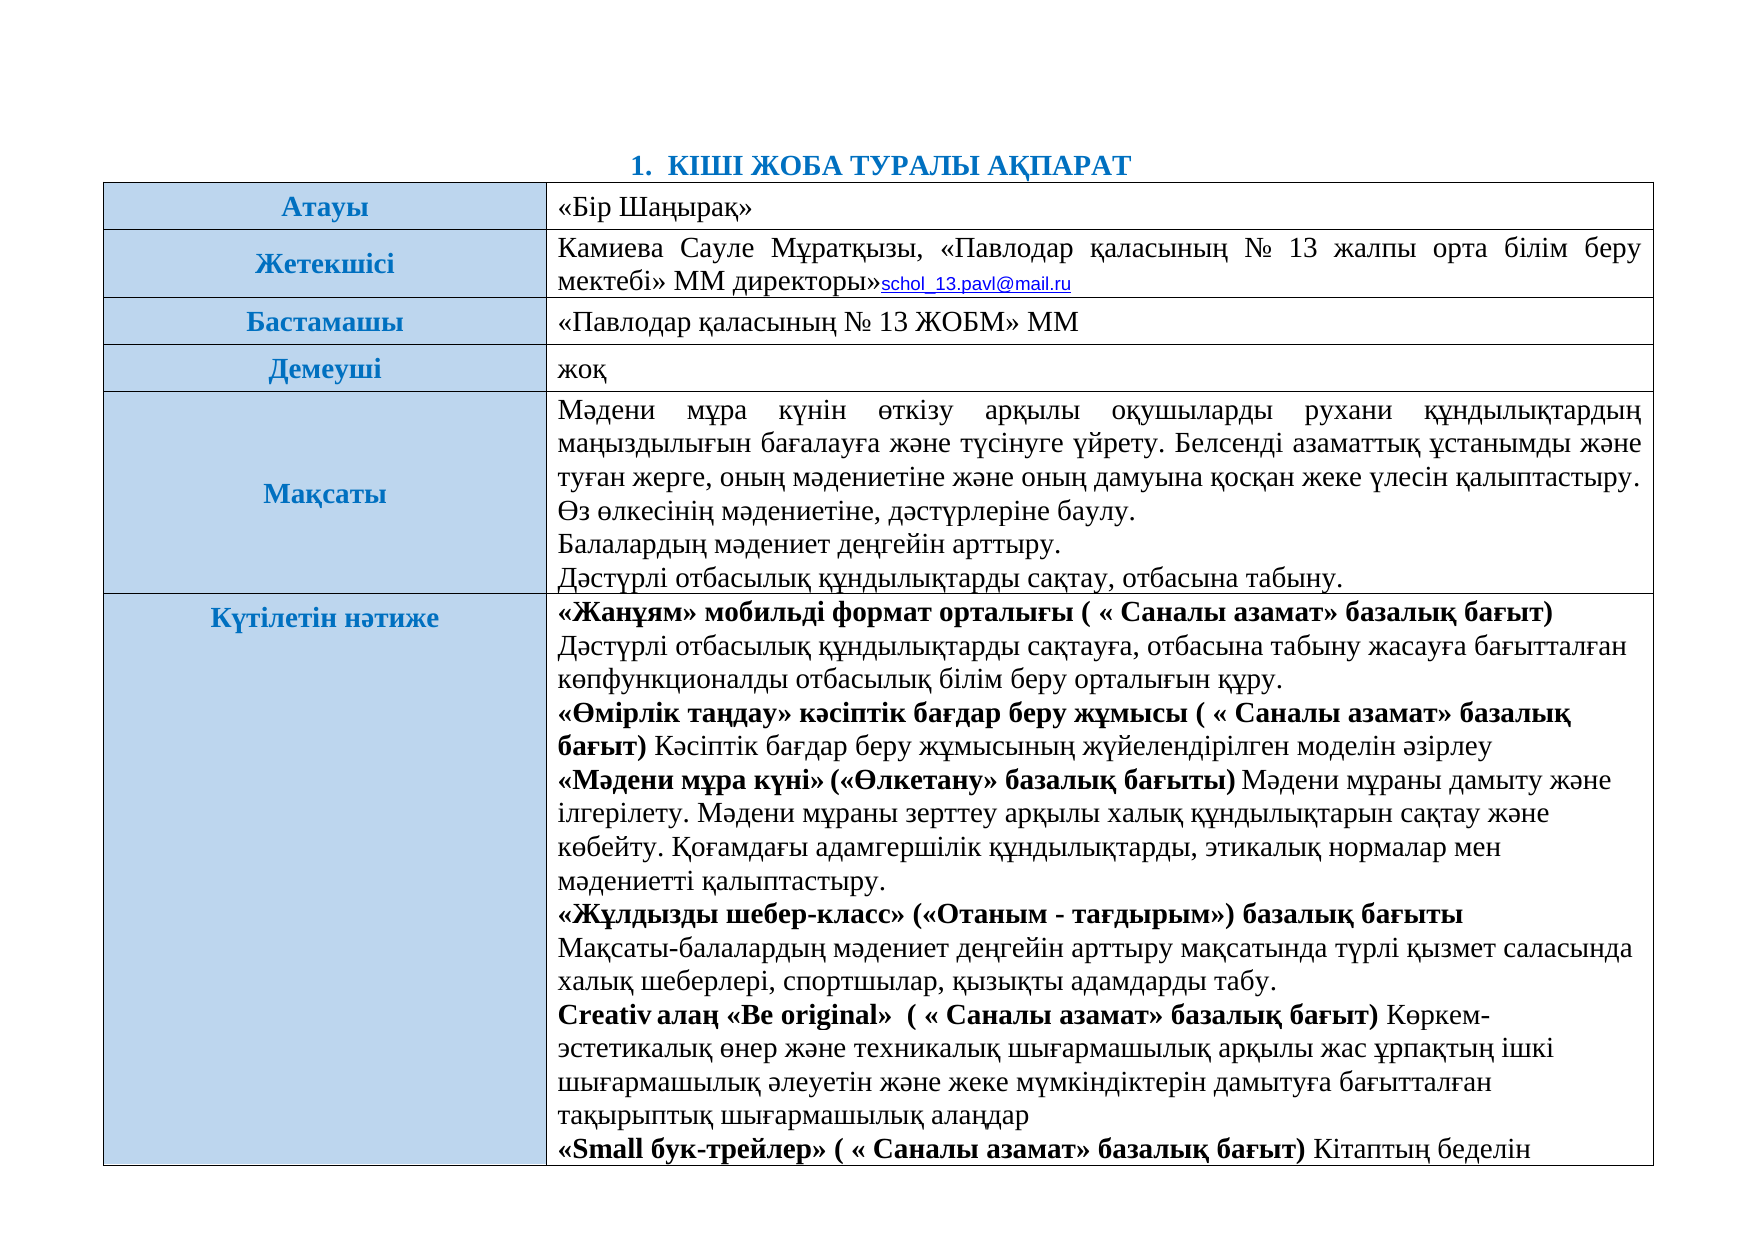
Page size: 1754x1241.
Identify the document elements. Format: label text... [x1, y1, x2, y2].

table_cell Демеуші [104, 345, 546, 391]
table_header Атауы [104, 183, 546, 229]
list КІШІ ЖОБА ТУРАЛЫ АҚПАРАТ [126, 148, 1636, 182]
table_cell Мәдени мұра күнін өткізу арқылы оқушыларды рухани құндылықтардың маңыздылығын бағалауға және түсінуге үйрету. Белсенді азаматтық ұстанымды және туған жерге, оның мәдениетіне және оның дамуына қосқан жеке үлесін қалыптастыру. Өз өлкесінің мәдениетіне, дәстүрлеріне баулу. Балалардың мәдениет деңгейін арттыру. Дәстүрлі отбасылық құндылықтарды сақтау, отбасына табыну. [547, 392, 1653, 593]
table_cell Бастамашы [104, 298, 546, 344]
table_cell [547, 594, 1653, 1164]
table_cell Күтілетін нәтиже [104, 594, 546, 1164]
table_cell Жетекшісі [104, 230, 546, 297]
table_header «Бір Шаңырақ» [547, 183, 1653, 229]
table_cell «Павлодар қаласының № 13 ЖОБМ» ММ [547, 298, 1653, 344]
table_cell Мақсаты [104, 392, 546, 593]
table_cell жоқ [547, 345, 1653, 391]
table_cell Камиева Сауле Мұратқызы, «Павлодар қаласының № 13 жалпы орта білім беру мектебі» ММ директоры»schol_13.pavl@mail.ru [547, 230, 1653, 297]
